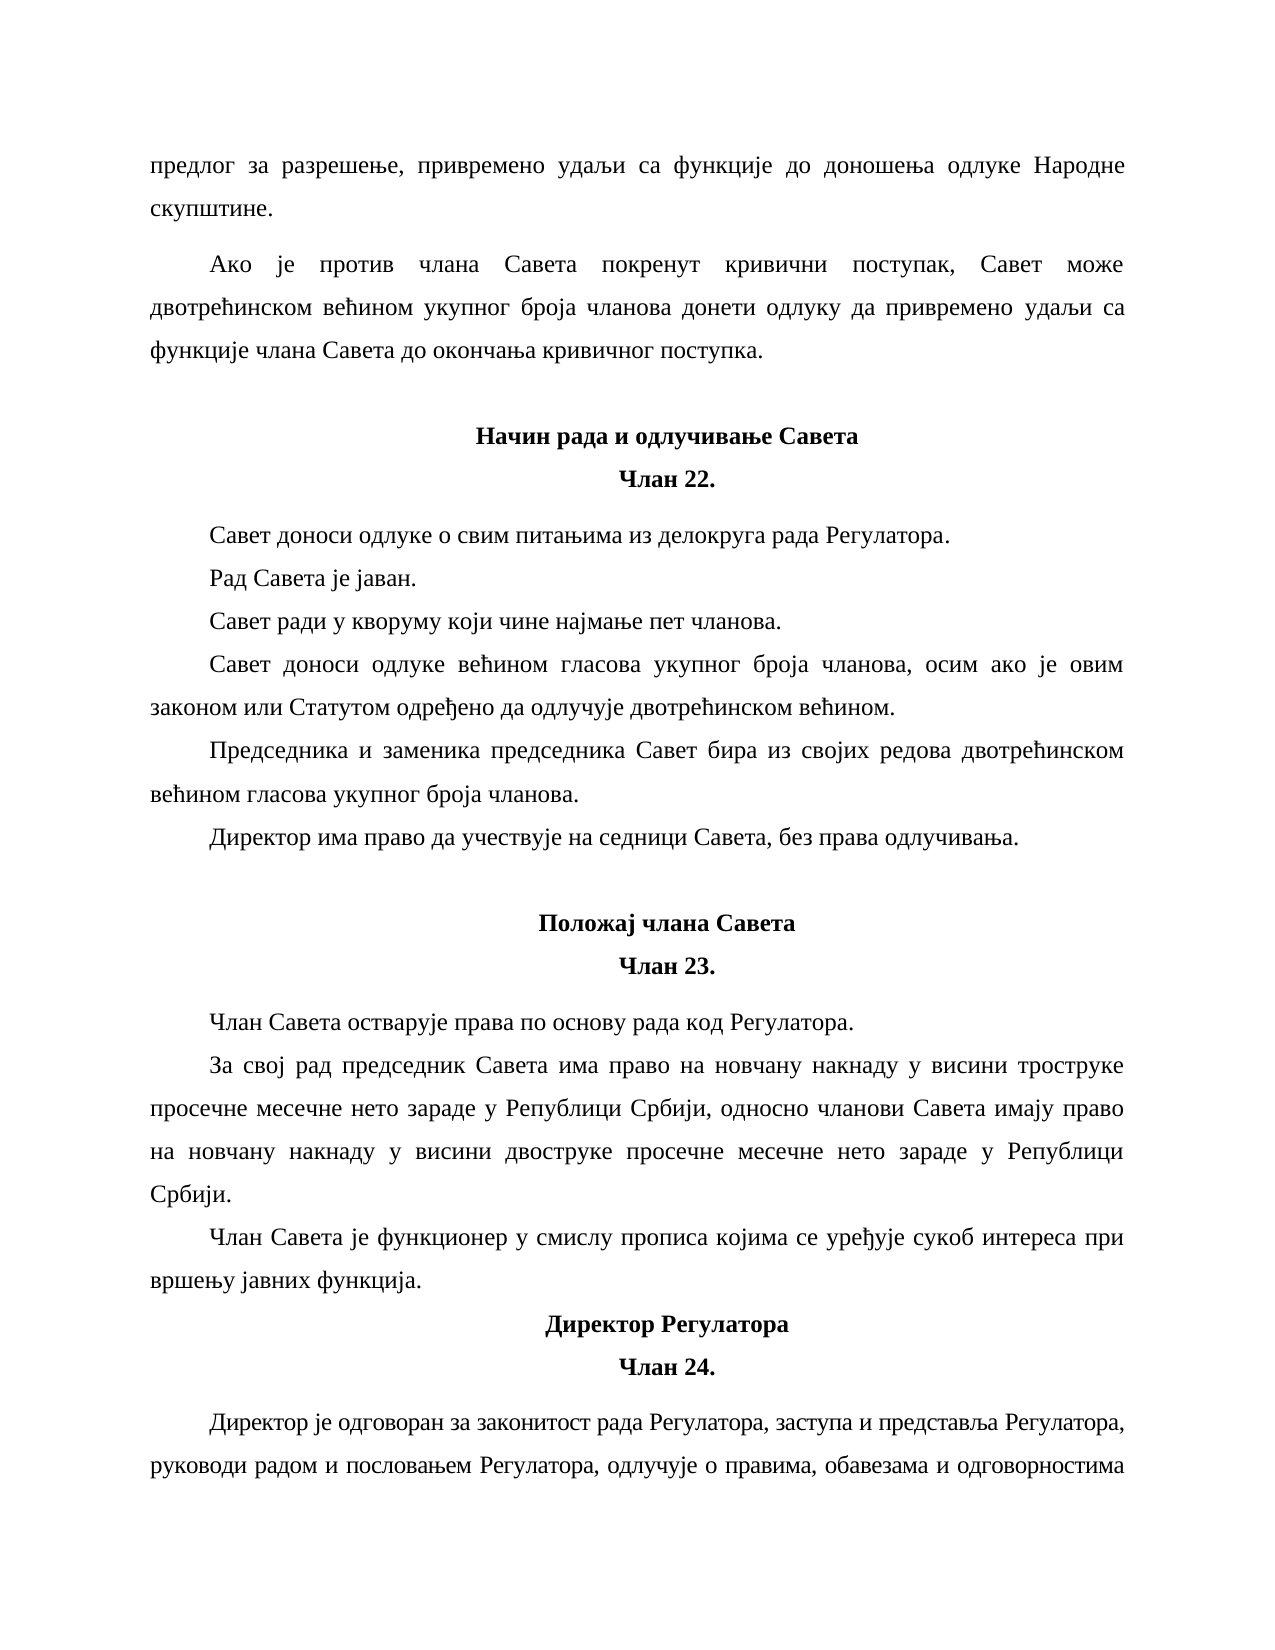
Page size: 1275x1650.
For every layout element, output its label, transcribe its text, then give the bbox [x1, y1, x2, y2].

text Председника и заменика председника Савет бира из својих редова двотрећинском већином гласова укупног броја чланова. [150, 736, 1125, 807]
text Члан Савета остварује права по основу рада код Регулатора. [150, 1007, 1125, 1036]
text Начин рада и одлучивање Савета [150, 421, 1125, 450]
text Рад Савета је јаван. [150, 563, 1125, 592]
text Члан 22. [150, 464, 1125, 493]
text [150, 150, 1125, 222]
text Савет доноси одлуке већином гласова укупног броја чланова, осим ако је овим законом или Статутом одређено да одлучује двотрећинском већином. [150, 649, 1125, 721]
text Савет ради у кворуму који чине најмање пет чланова. [150, 606, 1125, 635]
text Члан Савета је функционер у смислу прописа којима се уређује сукоб интереса при вршењу јавних функција. [150, 1222, 1125, 1294]
text Ако је против члана Савета покренут кривични поступак, Савет може двотрећинском већином укупног броја чланова донети одлуку да привремено удаљи са функције члана Савета до окончања кривичног поступка. [150, 249, 1125, 364]
text За свој рад председник Савета има право на новчану накнаду у висини троструке просечне месечне нето зараде у Републици Србији, односно чланови Савета имају право на новчану накнаду у висини двоструке просечне месечне нето зараде у Републици Србији. [150, 1050, 1125, 1208]
text Члан 23. [150, 951, 1125, 980]
text Члан 24. [150, 1352, 1125, 1381]
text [150, 1407, 1125, 1479]
text Директор Регулатора [150, 1309, 1125, 1337]
text Савет доноси одлуке о свим питањима из делокруга рада Регулатора. [150, 520, 1125, 549]
text Положај члана Савета [150, 908, 1125, 937]
text Директор има право да учествује на седници Савета, без права одлучивања. [150, 822, 1125, 851]
